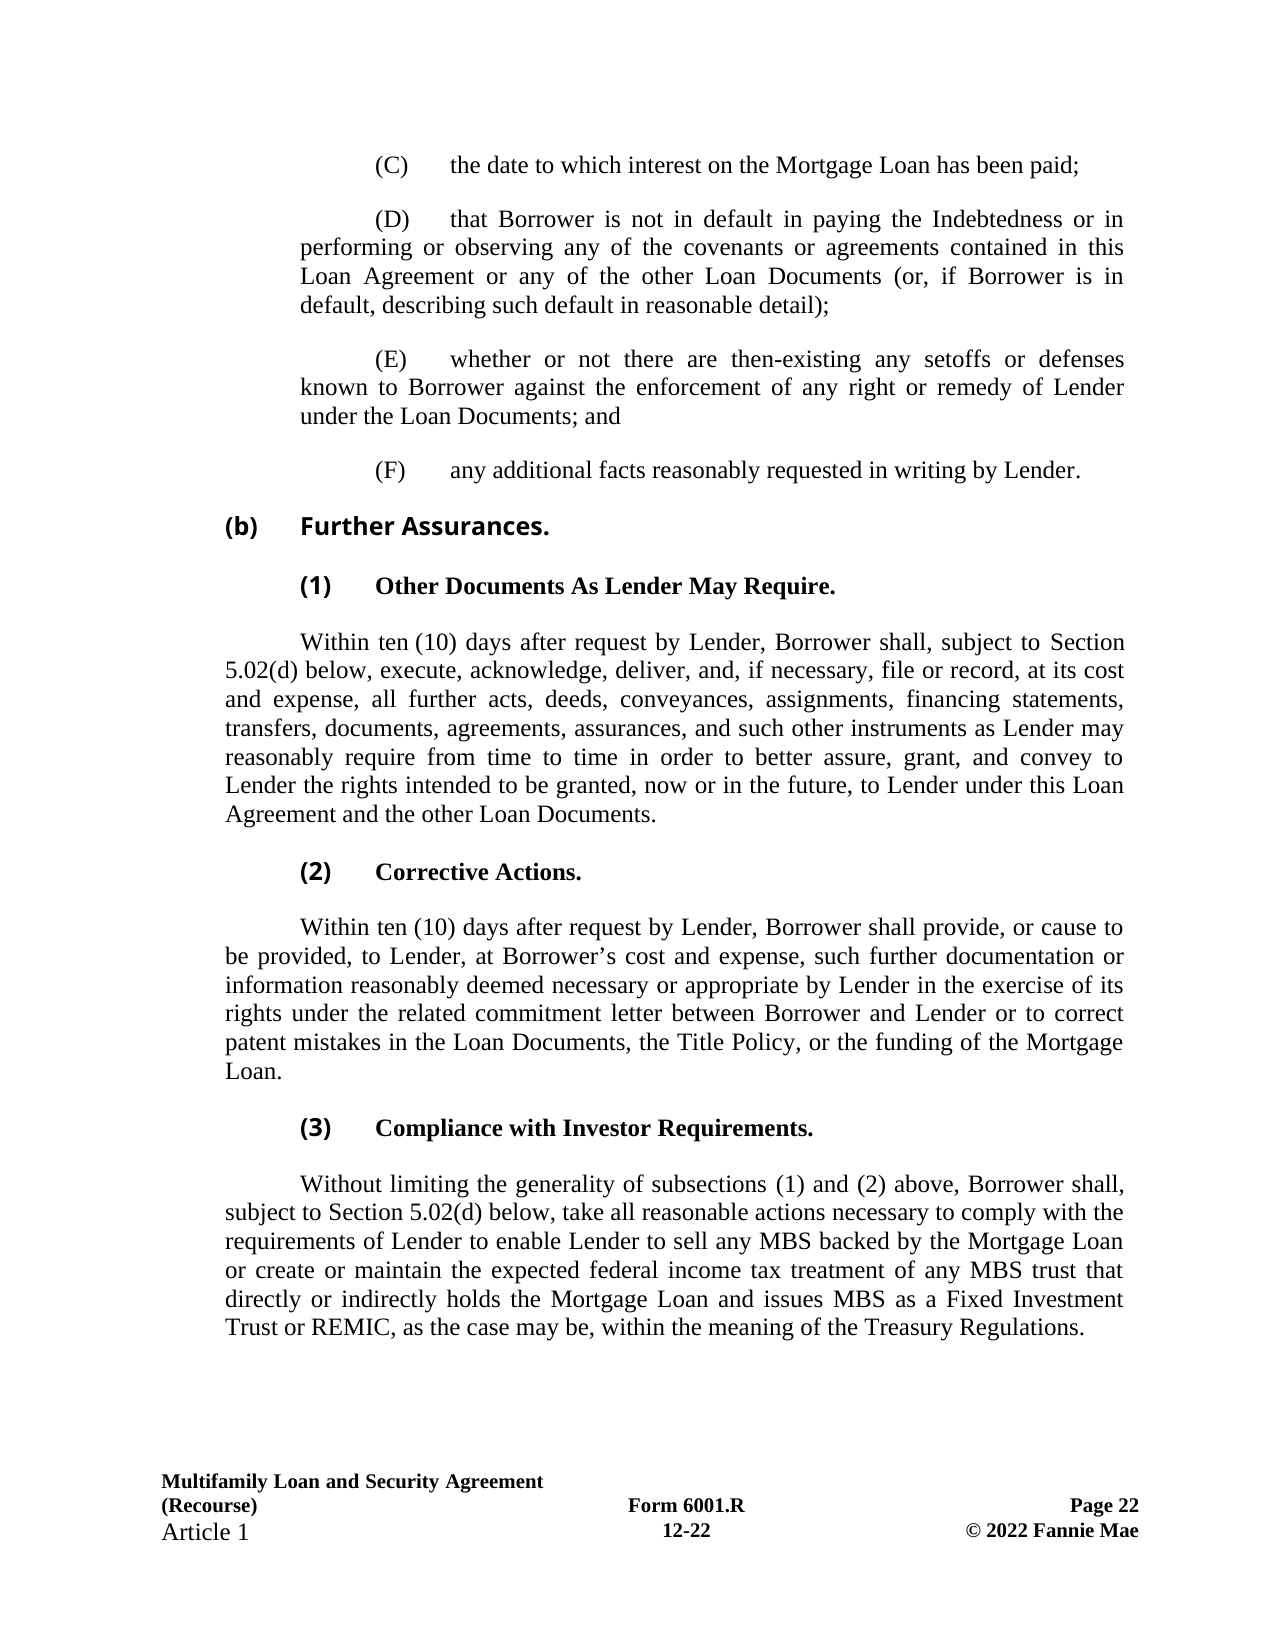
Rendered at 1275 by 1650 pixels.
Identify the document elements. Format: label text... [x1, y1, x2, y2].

subtitle any additional facts reasonably requested in writing by Lender. [300, 455, 1125, 484]
subtitle the date to which interest on the Mortgage Loan has been paid; [300, 150, 1125, 179]
subtitle Corrective Actions. [225, 853, 1125, 887]
subtitle Other Documents As Lender May Require. [225, 568, 1125, 602]
text Without limiting the generality of subsections (1) and (2) above, Borrower shall, subject to Section 5.02(d) below, take all reasonable actions necessary to comply with the requirements of Lender to enable Lender to sell any MBS backed by the Mortgage Loan or create or maintain the expected federal income tax treatment of any MBS trust that directly or indirectly holds the Mortgage Loan and issues MBS as a Fixed Investment Trust or REMIC, as the case may be, within the meaning of the Treasury Regulations. [225, 1169, 1125, 1341]
subtitle whether or not there are then-existing any setoffs or defenses known to Borrower against the enforcement of any right or remedy of Lender under the Loan Documents; and [300, 344, 1125, 430]
subtitle Compliance with Investor Requirements. [225, 1110, 1125, 1144]
subtitle Further Assurances. [150, 509, 1125, 543]
subtitle that Borrower is not in default in paying the Indebtedness or in performing or observing any of the covenants or agreements contained in this Loan Agreement or any of the other Loan Documents (or, if Borrower is in default, describing such default in reasonable detail); [300, 204, 1125, 319]
text Within ten (10) days after request by Lender, Borrower shall provide, or cause to be provided, to Lender, at Borrower’s cost and expense, such further documentation or information reasonably deemed necessary or appropriate by Lender in the exercise of its rights under the related commitment letter between Borrower and Lender or to correct patent mistakes in the Loan Documents, the Title Policy, or the funding of the Mortgage Loan. [225, 912, 1125, 1085]
text Within ten (10) days after request by Lender, Borrower shall, subject to Section 5.02(d) below, execute, acknowledge, deliver, and, if necessary, file or record, at its cost and expense, all further acts, deeds, conveyances, assignments, financing statements, transfers, documents, agreements, assurances, and such other instruments as Lender may reasonably require from time to time in order to better assure, grant, and convey to Lender the rights intended to be granted, now or in the future, to Lender under this Loan Agreement and the other Loan Documents. [225, 627, 1125, 828]
